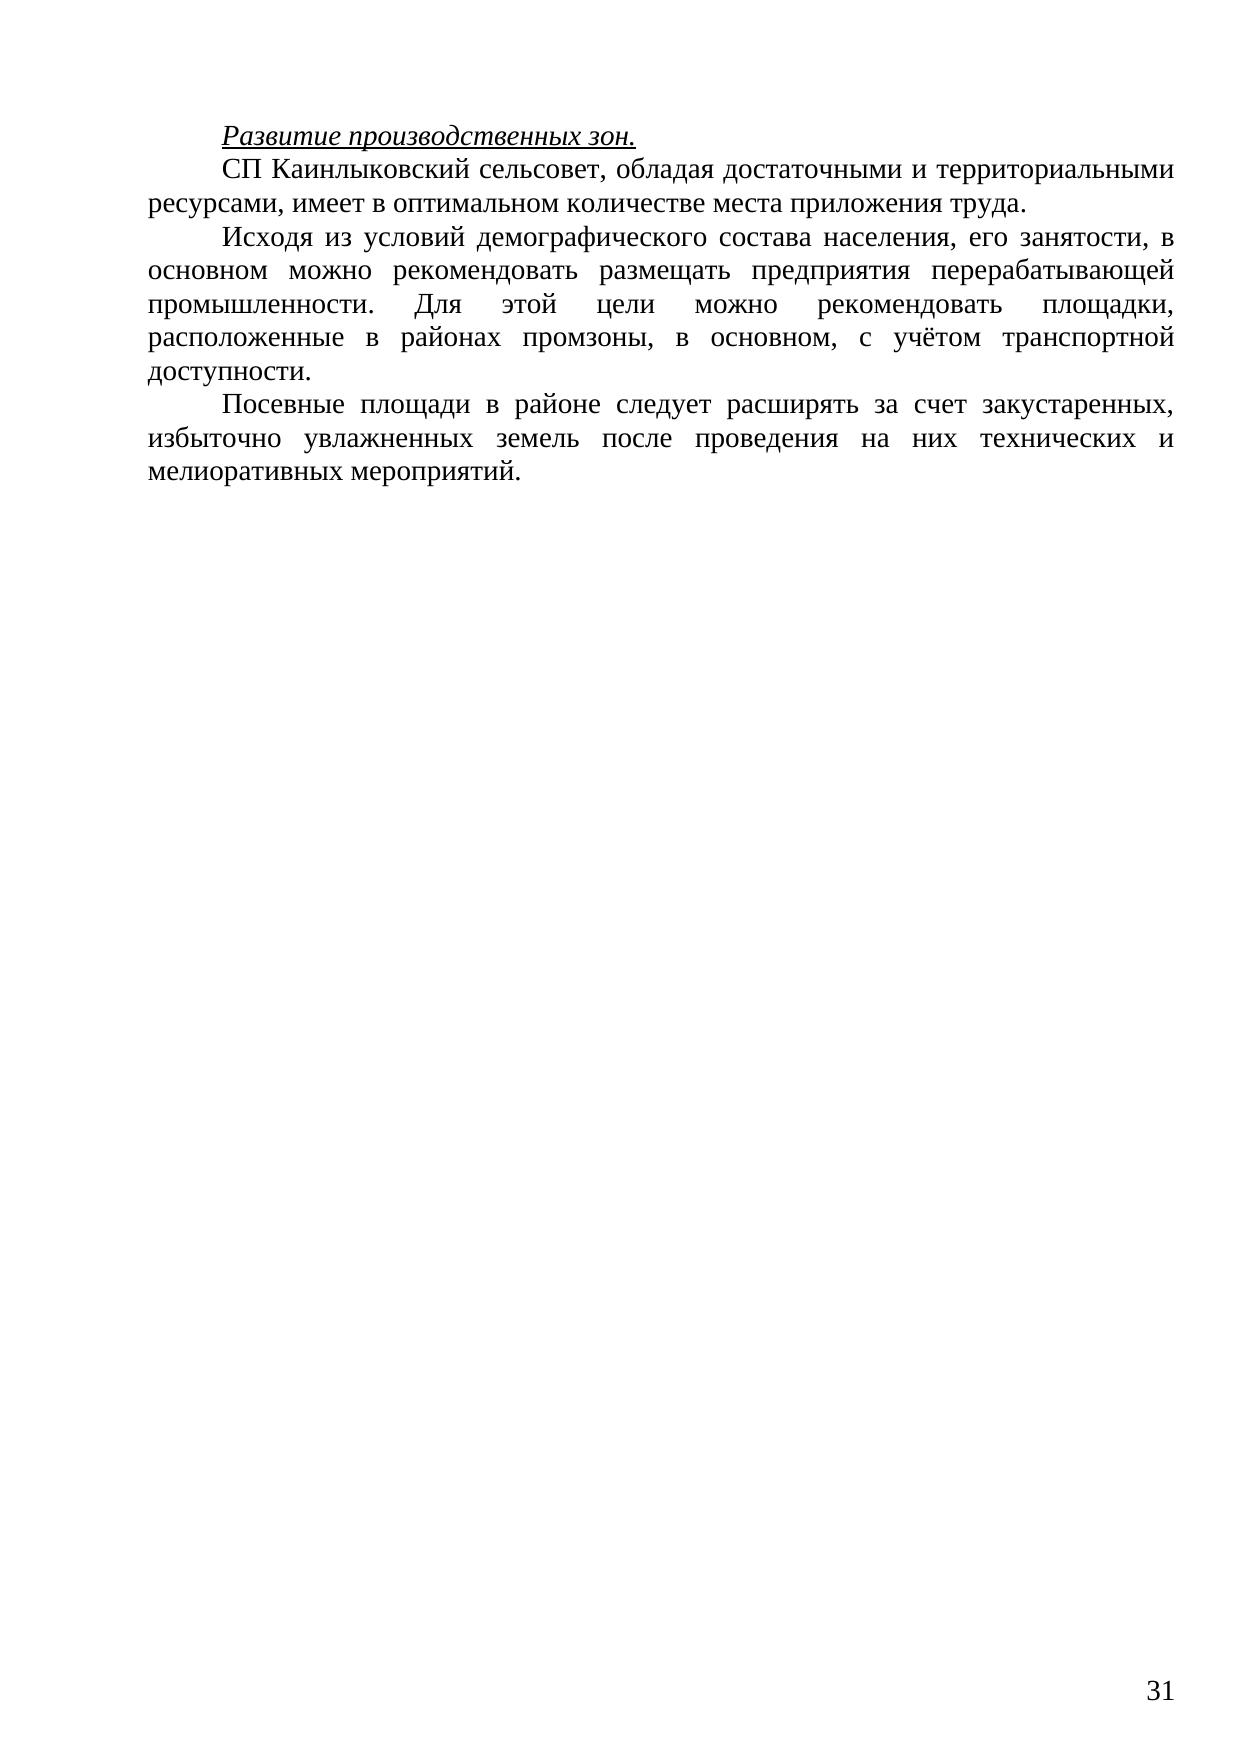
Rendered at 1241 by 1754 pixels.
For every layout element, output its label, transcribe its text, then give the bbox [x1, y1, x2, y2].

text Исходя из условий демографического состава населения, его занятости, в основном можно рекомендовать размещать предприятия перерабатывающей промышленности. Для этой цели можно рекомендовать площадки, расположенные в районах промзоны, в основном, с учётом транспортной доступности. [148, 219, 1175, 386]
text Посевные площади в районе следует расширять за счет закустаренных, избыточно увлажненных земель после проведения на них технических и мелиоративных мероприятий. [148, 386, 1175, 487]
text Развитие производственных зон. [148, 118, 1175, 152]
text СП Каинлыковский сельсовет, обладая достаточными и территориальными ресурсами, имеет в оптимальном количестве места приложения труда. [148, 152, 1175, 219]
